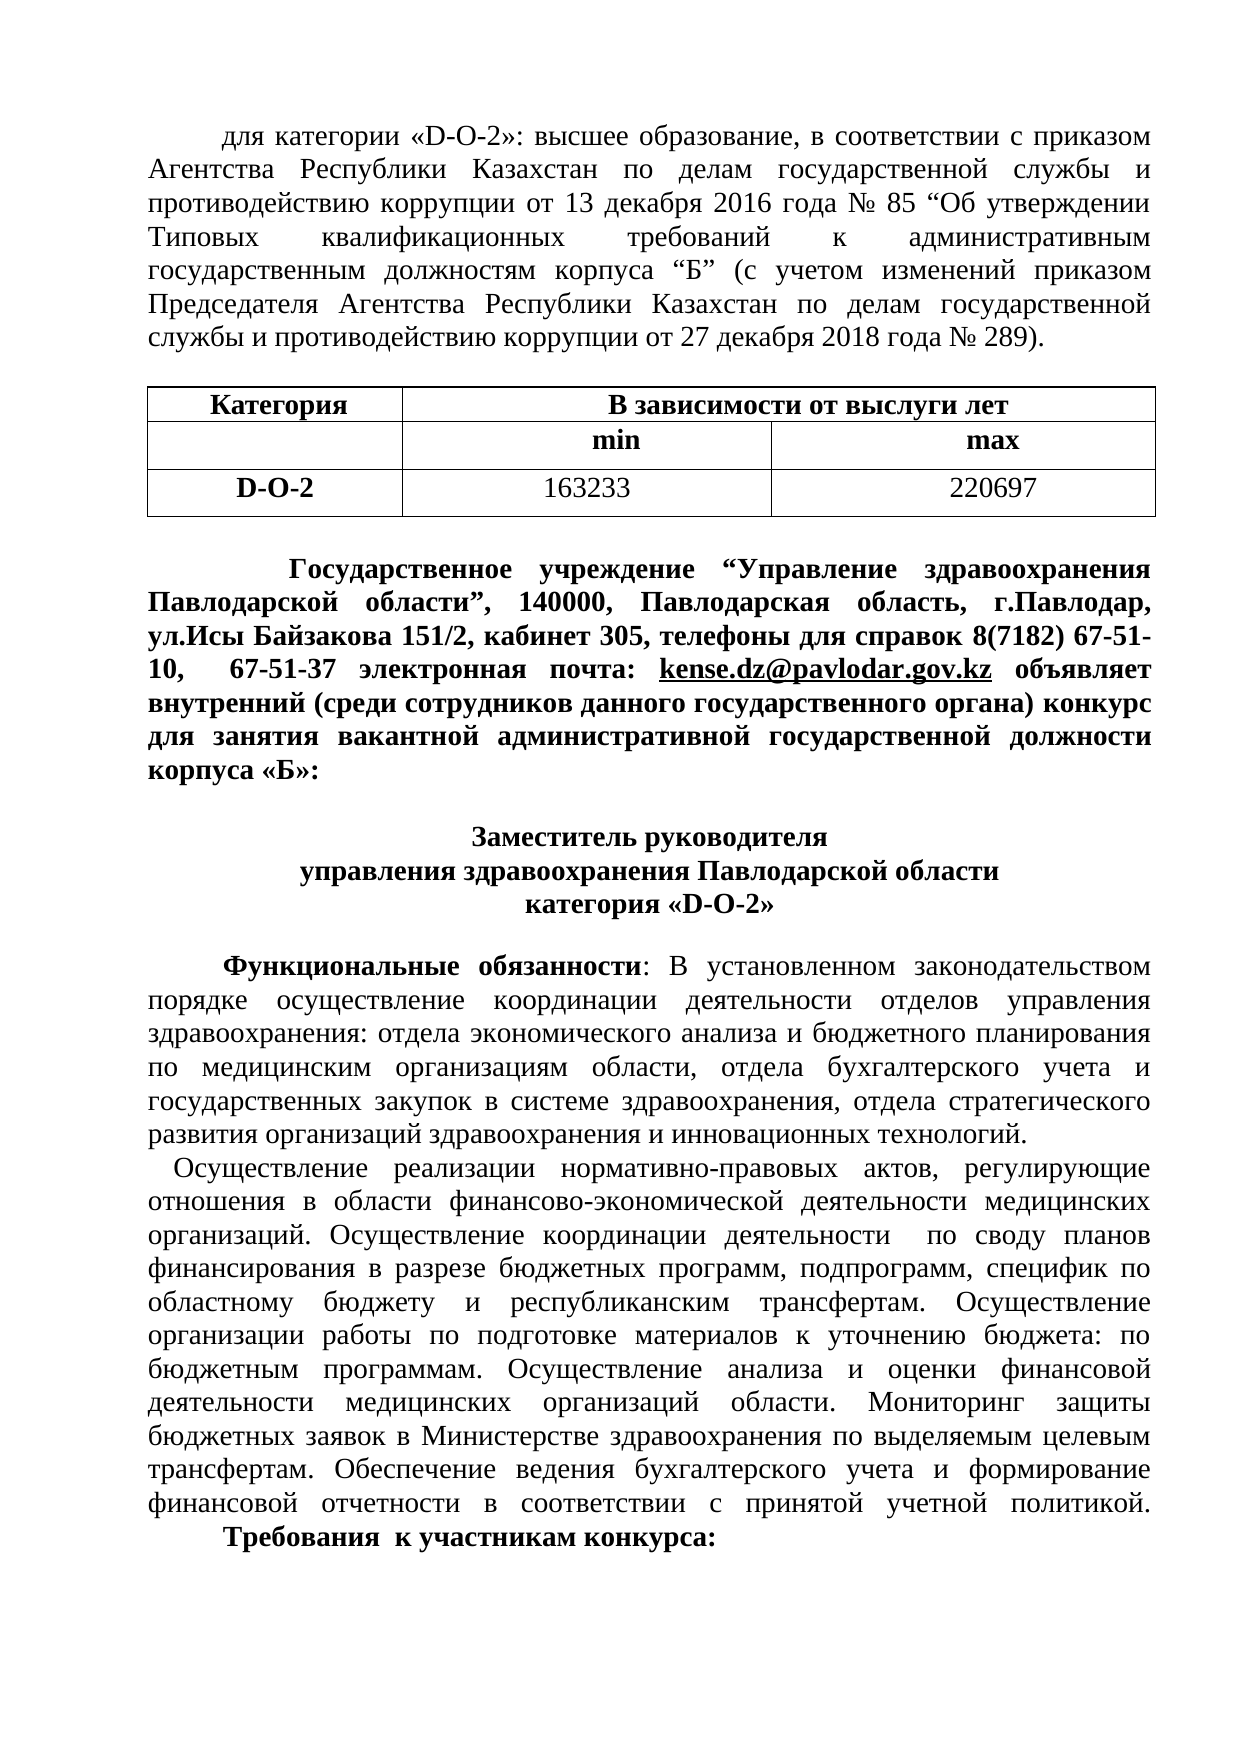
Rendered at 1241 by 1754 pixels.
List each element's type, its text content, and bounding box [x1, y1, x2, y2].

text категория «D-О-2» [148, 886, 1152, 920]
table_cell max [772, 422, 1155, 469]
table_cell [148, 422, 402, 469]
text Функциональные обязанности: В установленном законодательством порядке осуществление координации деятельности отделов управления здравоохранения: отдела экономического анализа и бюджетного планирования по медицинским организациям области, отдела бухгалтерского учета и государственных закупок в системе здравоохранения, отдела стратегического развития организаций здравоохранения и инновационных технологий. [148, 948, 1152, 1150]
table_cell 220697 [772, 470, 1155, 516]
table_cell min [403, 422, 771, 469]
text Государственное учреждение “Управление здравоохранения Павлодарской области”, 140000, Павлодарская область, г.Павлодар, ул.Исы Байзакова 151/2, кабинет 305, телефоны для справок 8(7182) 67-51-10, 67-51-37 электронная почта: kense.dz@pavlodar.gov.kz объявляет внутренний (среди сотрудников данного государственного органа) конкурс для занятия вакантной административной государственной должности корпуса «Б»: [148, 551, 1152, 786]
table_cell 163233 [403, 470, 771, 516]
table_header Категория [148, 388, 402, 421]
text для категории «D-О-2»: высшее образование, в соответствии c приказом Агентства Республики Казахстан по делам государственной службы и противодействию коррупции от 13 декабря 2016 года № 85 “Об утверждении Типовых квалификационных требований к административным государственным должностям корпуса “Б” (с учетом изменений приказом Председателя Агентства Республики Казахстан по делам государственной службы и противодействию коррупции от 27 декабря 2018 года № 289). [148, 118, 1152, 353]
text Осуществление реализации нормативно-правовых актов, регулирующие отношения в области финансово-экономической деятельности медицинских организаций. Осуществление координации деятельности по своду планов финансирования в разрезе бюджетных программ, подпрограмм, специфик по областному бюджету и республиканским трансфертам. Осуществление организации работы по подготовке материалов к уточнению бюджета: по бюджетным программам. Осуществление анализа и оценки финансовой деятельности медицинских организаций области. Мониторинг защиты бюджетных заявок в Министерстве здравоохранения по выделяемым целевым трансфертам. Обеспечение ведения бухгалтерского учета и формирование финансовой отчетности в соответствии с принятой учетной политикой. Требования к участникам конкурса: [148, 1150, 1152, 1552]
table_cell D-O-2 [148, 470, 402, 516]
text Заместитель руководителя [148, 819, 1152, 853]
text управления здравоохранения Павлодарской области [148, 853, 1152, 886]
table_header В зависимости от выслуги лет [403, 388, 1155, 421]
